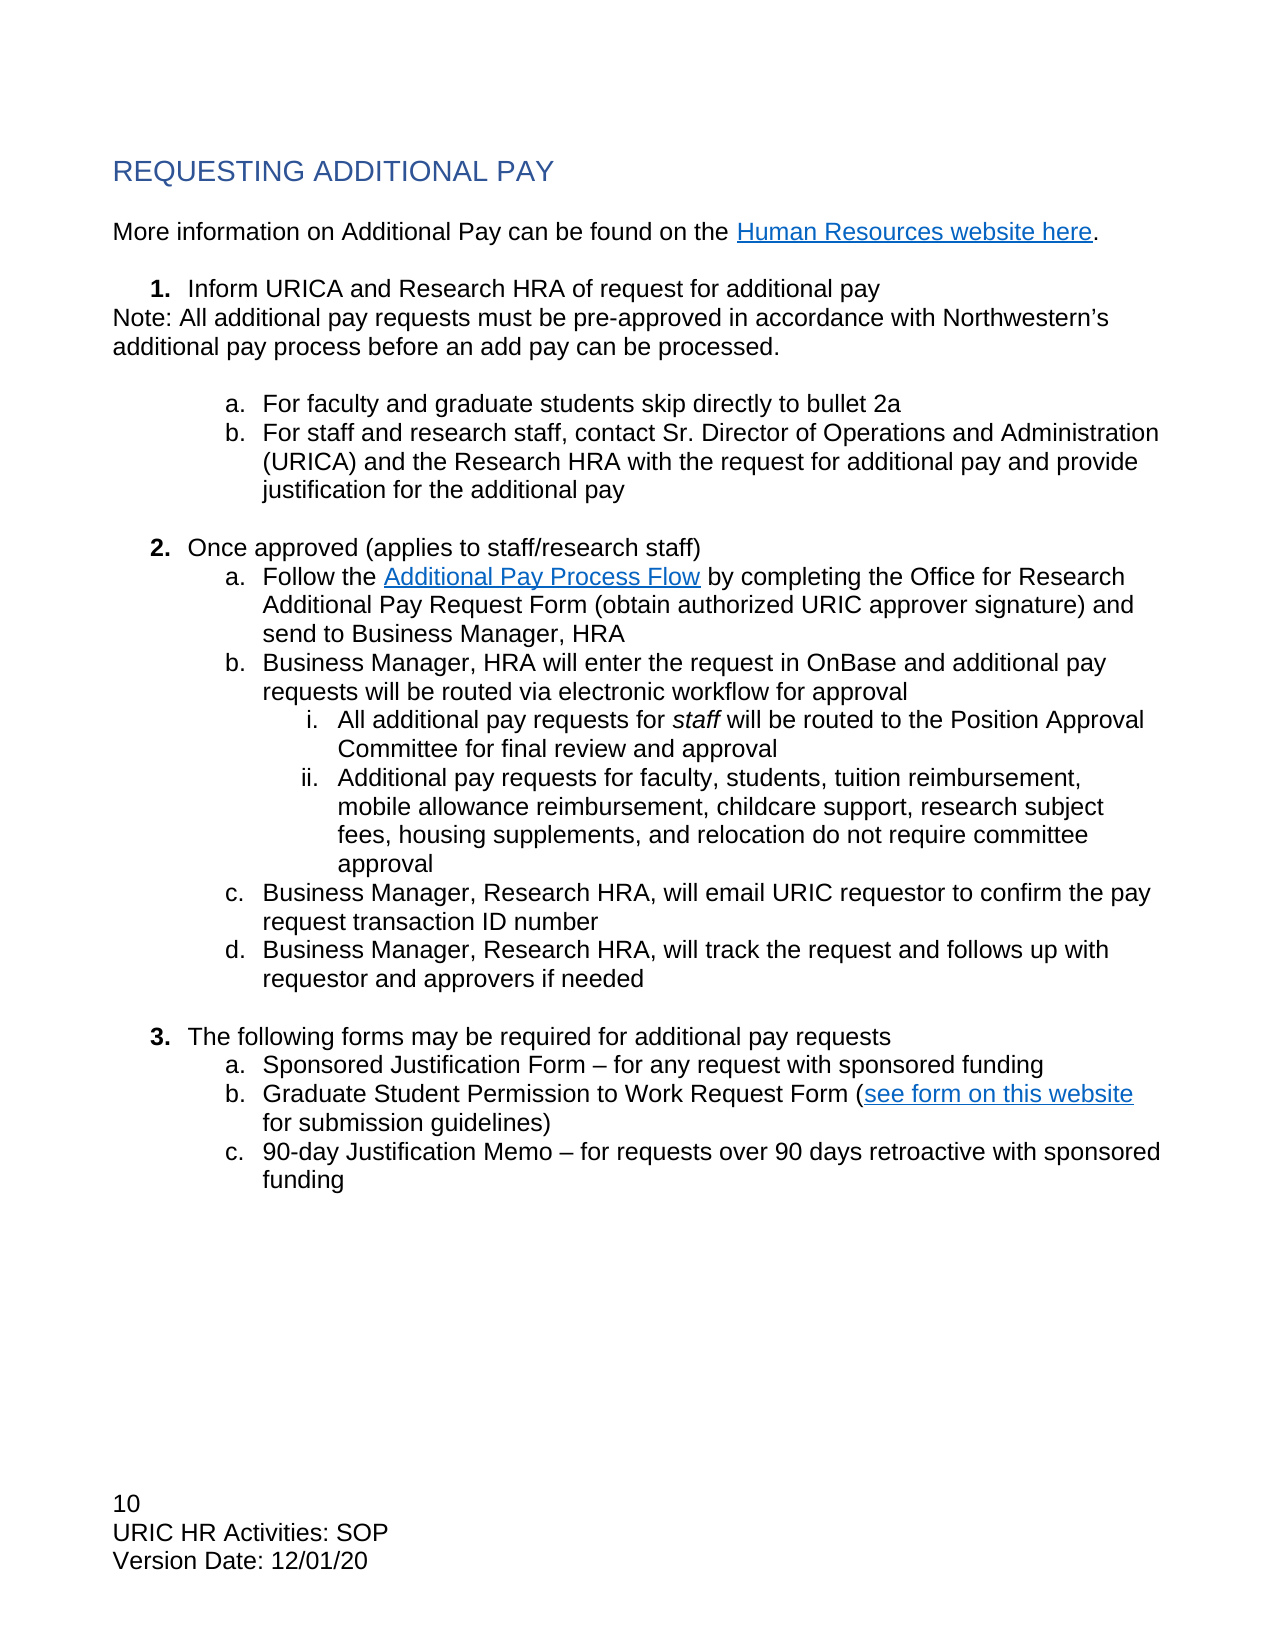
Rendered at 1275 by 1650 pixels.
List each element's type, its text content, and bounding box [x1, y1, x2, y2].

list Follow the Additional Pay Process Flow by completing the Office for Research Additional Pay Request Form (obtain authorized URIC approver signature) and send to Business Manager, HRA [225, 561, 1162, 648]
list Additional pay requests for faculty, students, tuition reimbursement, mobile allowance reimbursement, childcare support, research subject fees, housing supplements, and relocation do not require committee approval [319, 763, 1162, 878]
list Sponsored Justification Form – for any request with sponsored funding [225, 1050, 1162, 1079]
list For faculty and graduate students skip directly to bullet 2a [225, 389, 1162, 418]
text More information on Additional Pay can be found on the Human Resources website here. [112, 216, 1162, 245]
list Inform URICA and Research HRA of request for additional pay [150, 274, 1162, 303]
list All additional pay requests for staff will be routed to the Position Approval Committee for final review and approval [319, 705, 1162, 763]
list Business Manager, Research HRA, will email URIC requestor to confirm the pay request transaction ID number [225, 878, 1162, 935]
list 90-day Justification Memo – for requests over 90 days retroactive with sponsored funding [225, 1136, 1162, 1194]
list Graduate Student Permission to Work Request Form (see form on this website for submission guidelines) [225, 1079, 1162, 1136]
list For staff and research staff, contact Sr. Director of Operations and Administration (URICA) and the Research HRA with the request for additional pay and provide justification for the additional pay [225, 418, 1162, 504]
subtitle REQUESTING ADDITIONAL PAY [112, 154, 1162, 188]
text Note: All additional pay requests must be pre-approved in accordance with Northwestern’s additional pay process before an add pay can be processed. [112, 303, 1162, 360]
list Business Manager, HRA will enter the request in OnBase and additional pay requests will be routed via electronic workflow for approval [225, 648, 1162, 705]
list The following forms may be required for additional pay requests [150, 1021, 1162, 1050]
list Business Manager, Research HRA, will track the request and follows up with requestor and approvers if needed [225, 935, 1162, 993]
list Once approved (applies to staff/research staff) [150, 533, 1162, 561]
